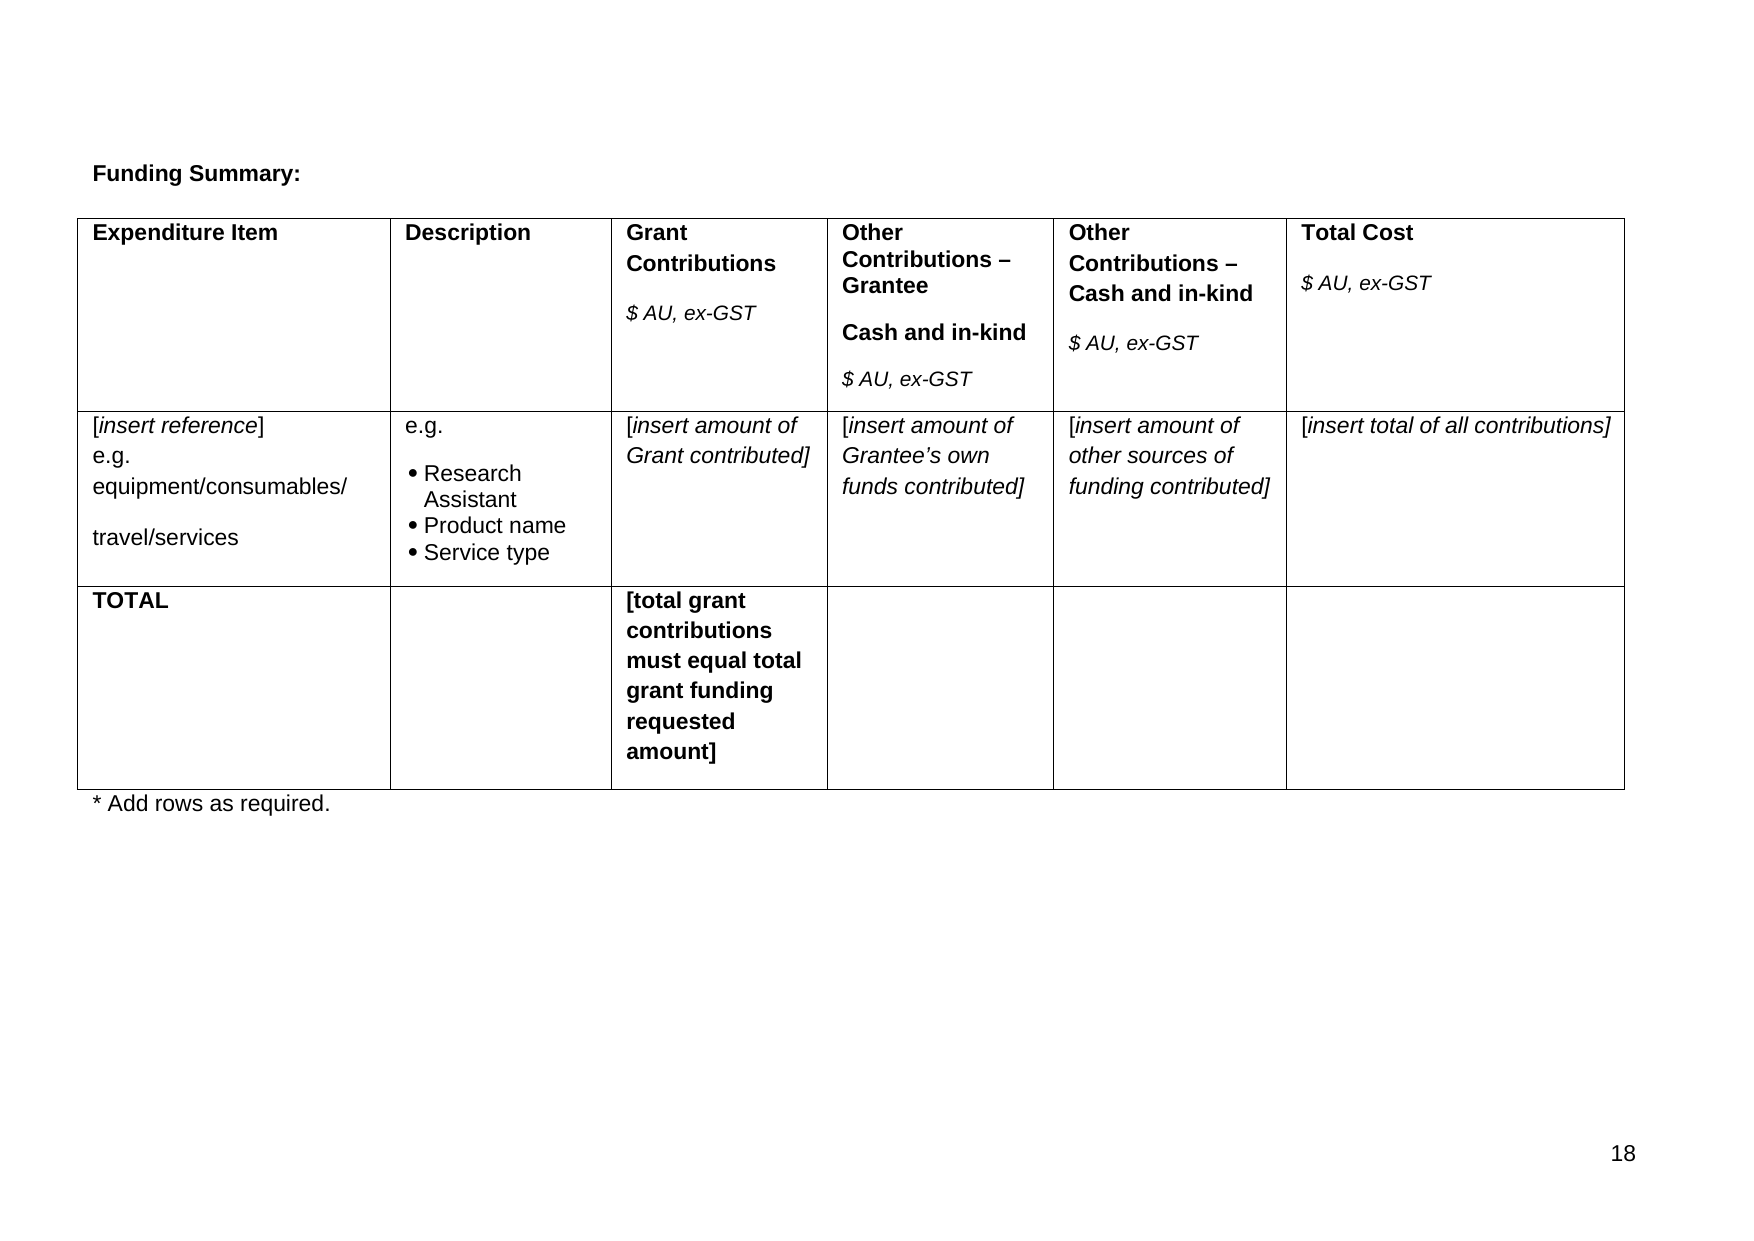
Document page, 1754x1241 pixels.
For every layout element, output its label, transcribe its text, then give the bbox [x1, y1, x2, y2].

table_cell [828, 587, 1053, 789]
table_header Description [391, 219, 611, 411]
table_header Expenditure Item [78, 219, 390, 411]
table_cell [insert amount of other sources of funding contributed] [1054, 412, 1286, 586]
table_cell [total grant contributions must equal total grant funding requested amount] [612, 587, 827, 789]
table_cell [insert amount of Grantee’s own funds contributed] [828, 412, 1053, 586]
table_header Grant Contributions $ AU, ex-GST [612, 219, 827, 411]
table_cell e.g. Research Assistant Product name Service type [391, 412, 611, 586]
table_cell [insert total of all contributions] [1287, 412, 1624, 586]
table_header Other Contributions – Cash and in-kind $ AU, ex-GST [1054, 219, 1286, 411]
text Funding Summary: [92, 133, 1636, 193]
text * Add rows as required. [92, 790, 1636, 816]
table_cell [1287, 587, 1624, 789]
table_header Total Cost $ AU, ex-GST [1287, 219, 1624, 411]
table_cell [391, 587, 611, 789]
table_cell [1054, 587, 1286, 789]
table_cell [insert amount of Grant contributed] [612, 412, 827, 586]
table_cell TOTAL [78, 587, 390, 789]
table_header Other Contributions – Grantee Cash and in-kind $ AU, ex-GST [828, 219, 1053, 411]
table_cell [insert reference] e.g. equipment/consumables/ travel/services [78, 412, 390, 586]
